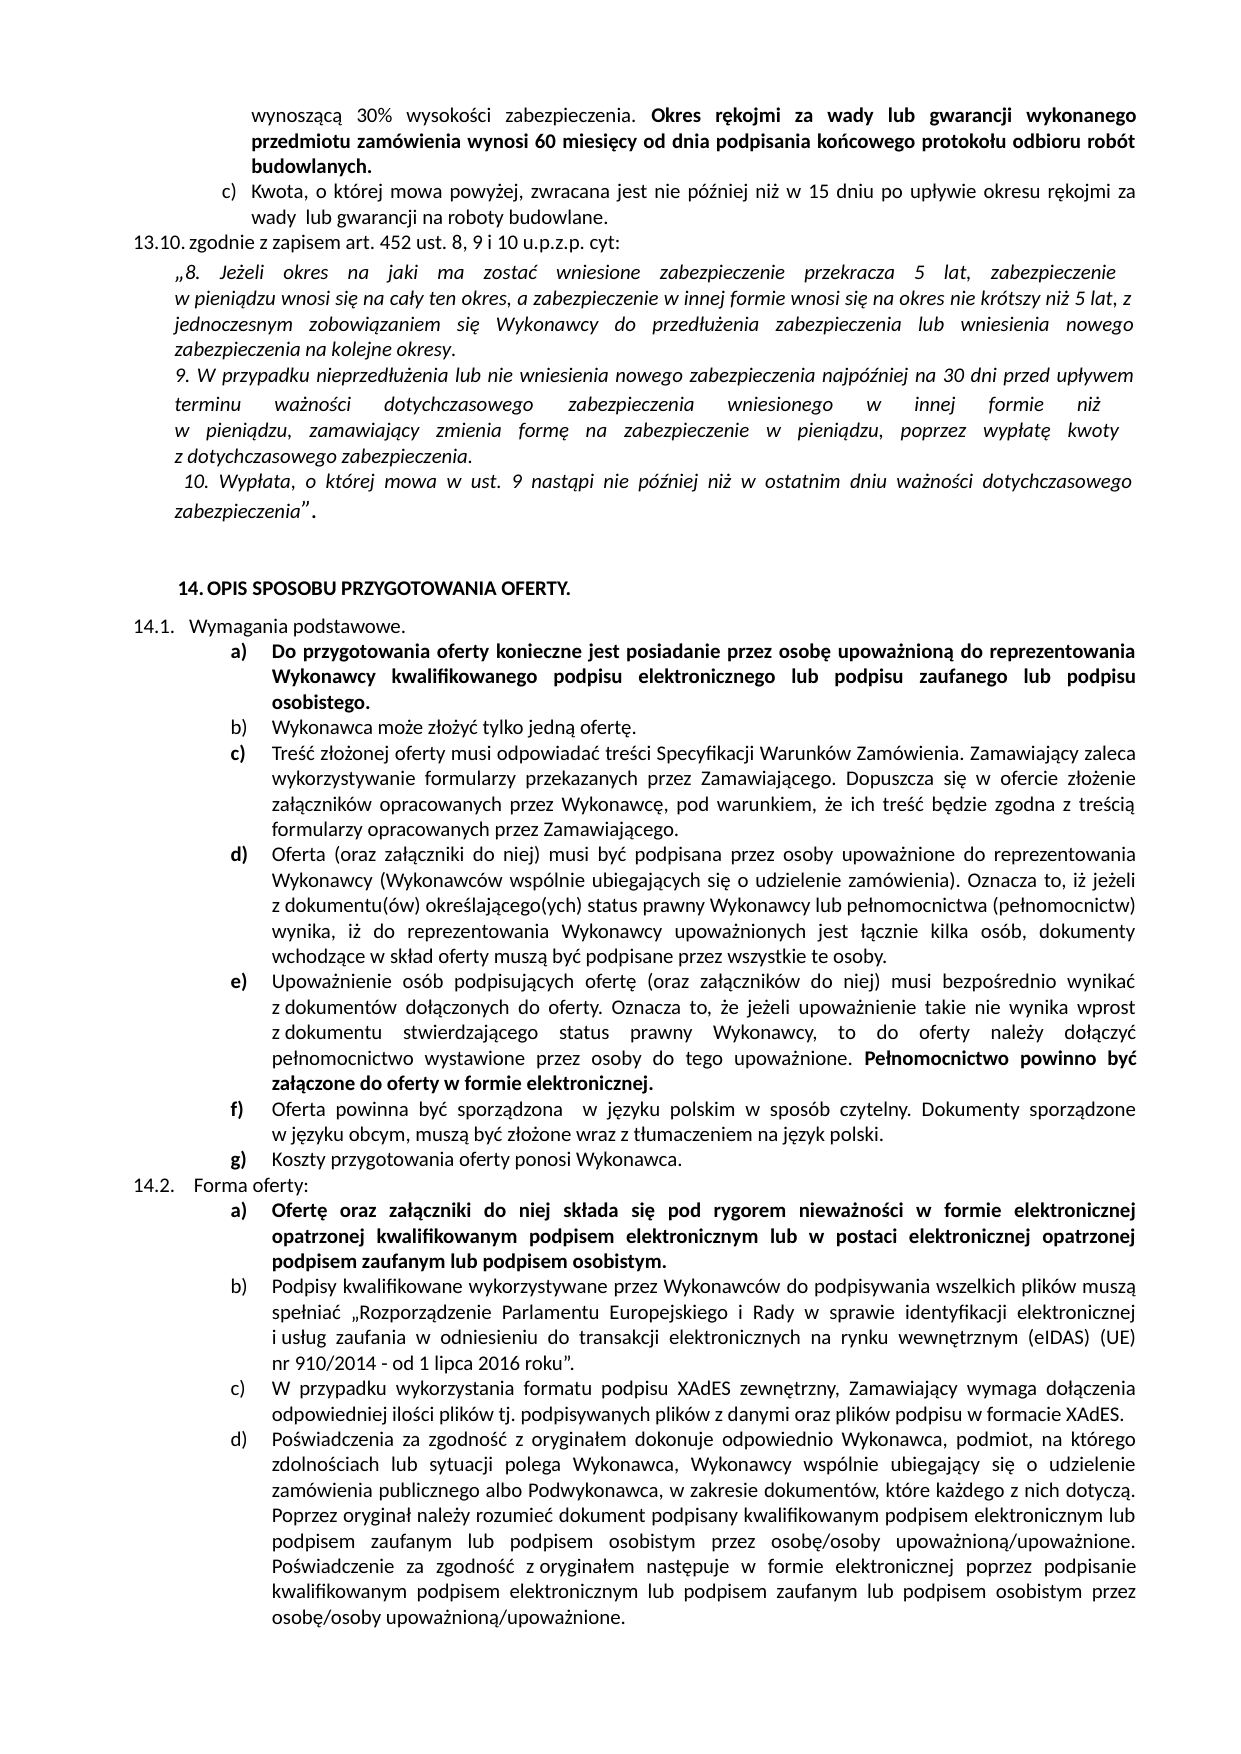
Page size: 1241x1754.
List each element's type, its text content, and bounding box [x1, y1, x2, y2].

text 10. Wypłata, o której mowa w ust. 9 nastąpi nie później niż w ostatnim dniu ważności dotychczasowego zabezpieczenia”. [145, 468, 1137, 524]
text Treść złożonej oferty musi odpowiadać treści Specyfikacji Warunków Zamówienia. Zamawiający zaleca wykorzystywanie formularzy przekazanych przez Zamawiającego. Dopuszcza się w ofercie złożenie załączników opracowanych przez Wykonawcę, pod warunkiem, że ich treść będzie zgodna z treścią formularzy opracowanych przez Zamawiającego. [230, 740, 1137, 842]
text „8. Jeżeli okres na jaki ma zostać wniesione zabezpieczenie przekracza 5 lat, zabezpieczenie w pieniądzu wnosi się na cały ten okres, a zabezpieczenie w innej formie wnosi się na okres nie krótszy niż 5 lat, z jednoczesnym zobowiązaniem się Wykonawcy do przedłużenia zabezpieczenia lub wniesienia nowego zabezpieczenia na kolejne okresy. [174, 255, 1137, 362]
text zgodnie z zapisem art. 452 ust. 8, 9 i 10 u.p.z.p. cyt: [133, 229, 1137, 255]
text W przypadku wykorzystania formatu podpisu XAdES zewnętrzny, Zamawiający wymaga dołączenia odpowiedniej ilości plików tj. podpisywanych plików z danymi oraz plików podpisu w formacie XAdES. [230, 1375, 1137, 1426]
text Upoważnienie osób podpisujących ofertę (oraz załączników do niej) musi bezpośrednio wynikać z dokumentów dołączonych do oferty. Oznacza to, że jeżeli upoważnienie takie nie wynika wprost z dokumentu stwierdzającego status prawny Wykonawcy, to do oferty należy dołączyć pełnomocnictwo wystawione przez osoby do tego upoważnione. Pełnomocnictwo powinno być załączone do oferty w formie elektronicznej. [230, 969, 1137, 1096]
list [222, 102, 1137, 179]
text Wymagania podstawowe. [133, 613, 1137, 638]
text Podpisy kwalifikowane wykorzystywane przez Wykonawców do podpisywania wszelkich plików muszą spełniać „Rozporządzenie Parlamentu Europejskiego i Rady w sprawie identyfikacji elektronicznej i usług zaufania w odniesieniu do transakcji elektronicznych na rynku wewnętrznym (eIDAS) (UE) nr 910/2014 - od 1 lipca 2016 roku”. [230, 1274, 1137, 1375]
list Kwota, o której mowa powyżej, zwracana jest nie później niż w 15 dniu po upływie okresu rękojmi za wady lub gwarancji na roboty budowlane. [222, 179, 1137, 229]
text Poświadczenia za zgodność z oryginałem dokonuje odpowiednio Wykonawca, podmiot, na którego zdolnościach lub sytuacji polega Wykonawca, Wykonawcy wspólnie ubiegający się o udzielenie zamówienia publicznego albo Podwykonawca, w zakresie dokumentów, które każdego z nich dotyczą. Poprzez oryginał należy rozumieć dokument podpisany kwalifikowanym podpisem elektronicznym lub podpisem zaufanym lub podpisem osobistym przez osobę/osoby upoważnioną/upoważnione. Poświadczenie za zgodność z oryginałem następuje w formie elektronicznej poprzez podpisanie kwalifikowanym podpisem elektronicznym lub podpisem zaufanym lub podpisem osobistym przez osobę/osoby upoważnioną/upoważnione. [230, 1426, 1137, 1629]
subtitle OPIS SPOSOBU PRZYGOTOWANIA OFERTY. [177, 575, 1137, 600]
text Do przygotowania oferty konieczne jest posiadanie przez osobę upoważnioną do reprezentowania Wykonawcy kwalifikowanego podpisu elektronicznego lub podpisu zaufanego lub podpisu osobistego. [230, 638, 1137, 714]
text Oferta (oraz załączniki do niej) musi być podpisana przez osoby upoważnione do reprezentowania Wykonawcy (Wykonawców wspólnie ubiegających się o udzielenie zamówienia). Oznacza to, iż jeżeli z dokumentu(ów) określającego(ych) status prawny Wykonawcy lub pełnomocnictwa (pełnomocnictw) wynika, iż do reprezentowania Wykonawcy upoważnionych jest łącznie kilka osób, dokumenty wchodzące w skład oferty muszą być podpisane przez wszystkie te osoby. [230, 842, 1137, 969]
text Ofertę oraz załączniki do niej składa się pod rygorem nieważności w formie elektronicznej opatrzonej kwalifikowanym podpisem elektronicznym lub w postaci elektronicznej opatrzonej podpisem zaufanym lub podpisem osobistym. [230, 1197, 1137, 1274]
text Wykonawca może złożyć tylko jedną ofertę. [230, 714, 1137, 740]
text Oferta powinna być sporządzona w języku polskim w sposób czytelny. Dokumenty sporządzone w języku obcym, muszą być złożone wraz z tłumaczeniem na język polski. [230, 1096, 1137, 1147]
text 9. W przypadku nieprzedłużenia lub nie wniesienia nowego zabezpieczenia najpóźniej na 30 dni przed upływem terminu ważności dotychczasowego zabezpieczenia wniesionego w innej formie niż w pieniądzu, zamawiający zmienia formę na zabezpieczenie w pieniądzu, poprzez wypłatę kwoty z dotychczasowego zabezpieczenia. [174, 362, 1137, 468]
text Forma oferty: [133, 1172, 1137, 1197]
text Koszty przygotowania oferty ponosi Wykonawca. [230, 1147, 1137, 1172]
